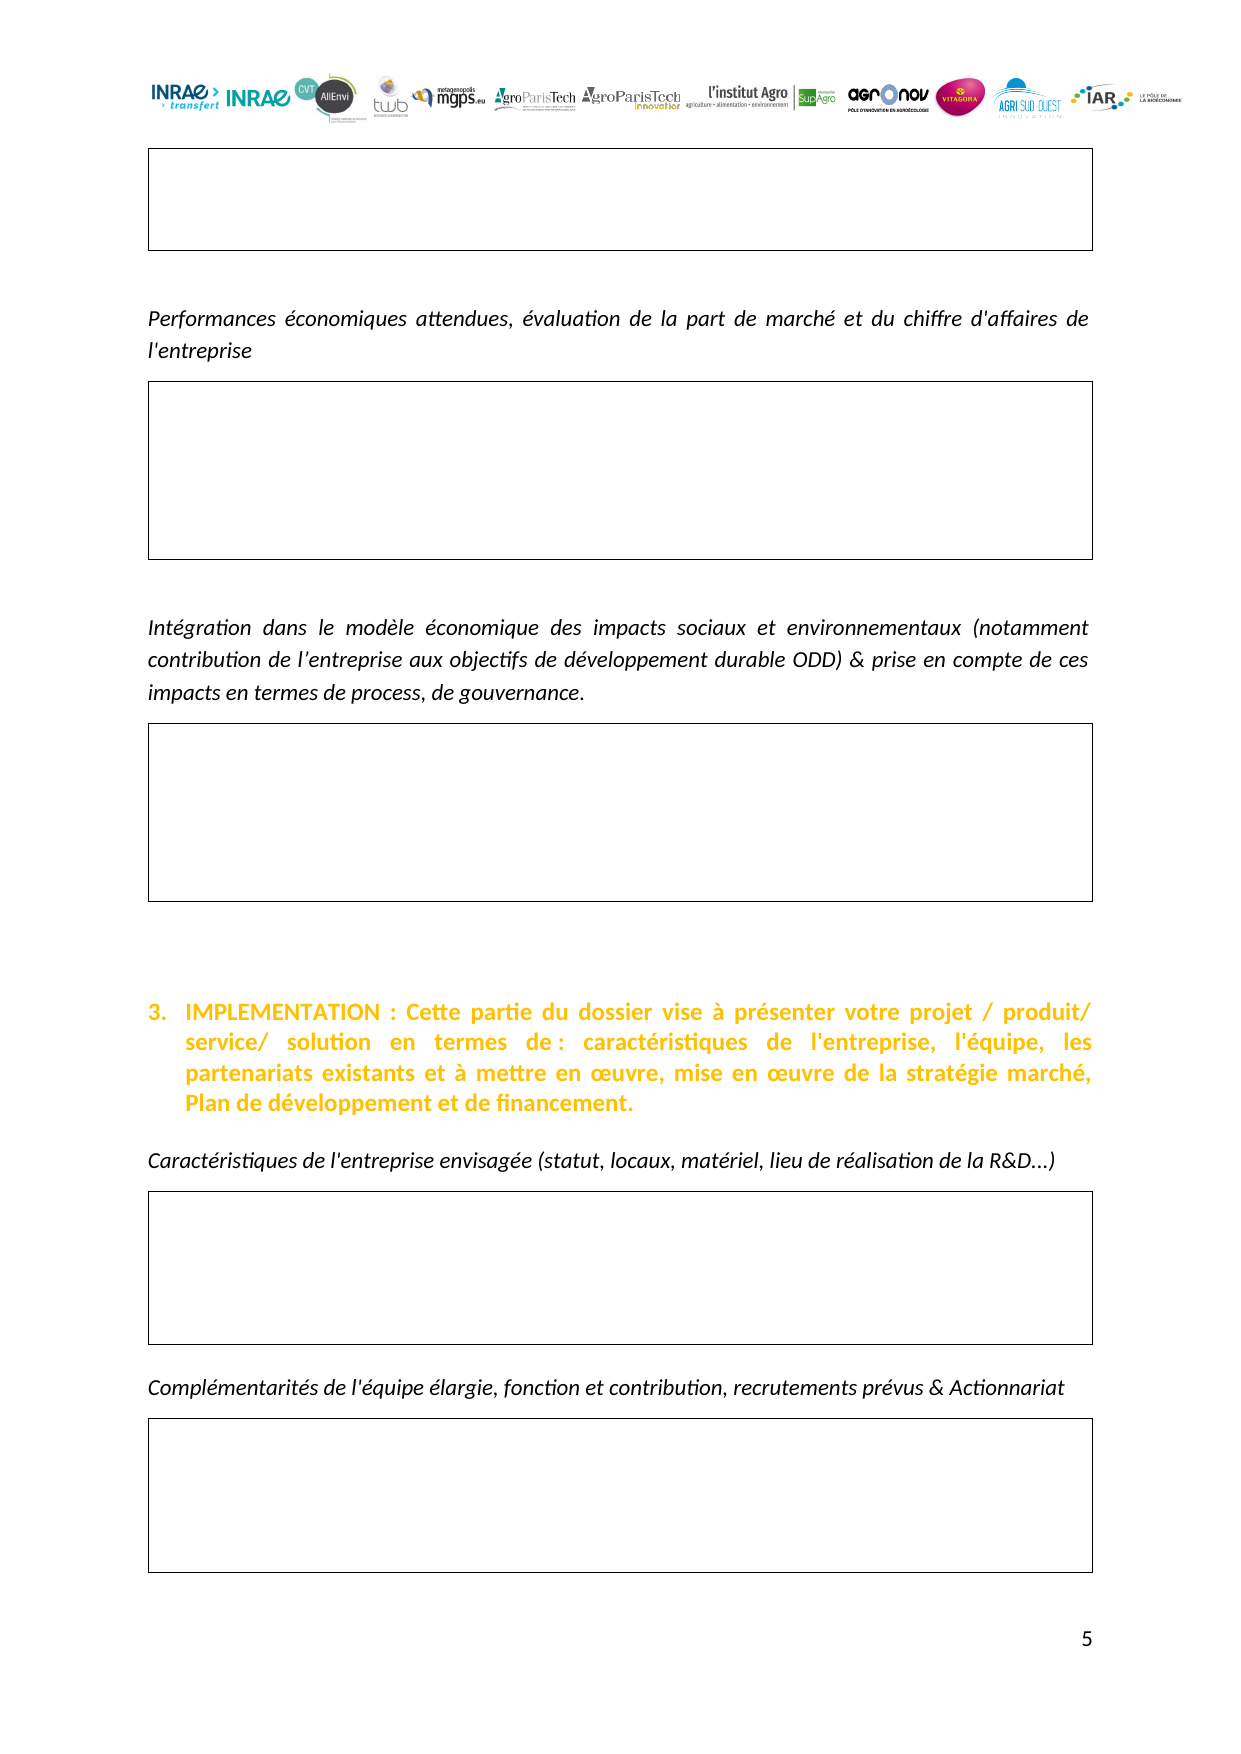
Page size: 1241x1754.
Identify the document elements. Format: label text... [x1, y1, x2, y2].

picture [581, 78, 842, 117]
table_header [149, 1192, 1092, 1344]
table_header [149, 382, 1092, 559]
text Complémentarités de l'équipe élargie, fonction et contribution, recrutements prévus & Actionnariat [148, 1373, 1093, 1401]
table_header [149, 149, 1092, 250]
picture [491, 78, 578, 117]
picture [147, 73, 367, 123]
picture [848, 73, 1064, 122]
table_header [149, 724, 1092, 901]
text Caractéristiques de l'entreprise envisagée (statut, locaux, matériel, lieu de réalisation de la R&D...) [148, 1146, 1093, 1174]
list IMPLEMENTATION : Cette partie du dossier vise à présenter votre projet / produit/ service/ solution en termes de : caractéristiques de l'entreprise, l'équipe, les partenariats existants et à mettre en œuvre, mise en œuvre de la stratégie marché, Plan de développement et de financement. [148, 996, 1093, 1118]
table_header [149, 1419, 1092, 1572]
picture [371, 73, 489, 122]
text Intégration dans le modèle économique des impacts sociaux et environnementaux (notamment contribution de l’entreprise aux objectifs de développement durable ODD) & prise en compte de ces impacts en termes de process, de gouvernance. [148, 613, 1093, 706]
text Performances économiques attendues, évaluation de la part de marché et du chiffre d'affaires de l'entreprise [148, 304, 1093, 364]
picture [1067, 81, 1185, 114]
